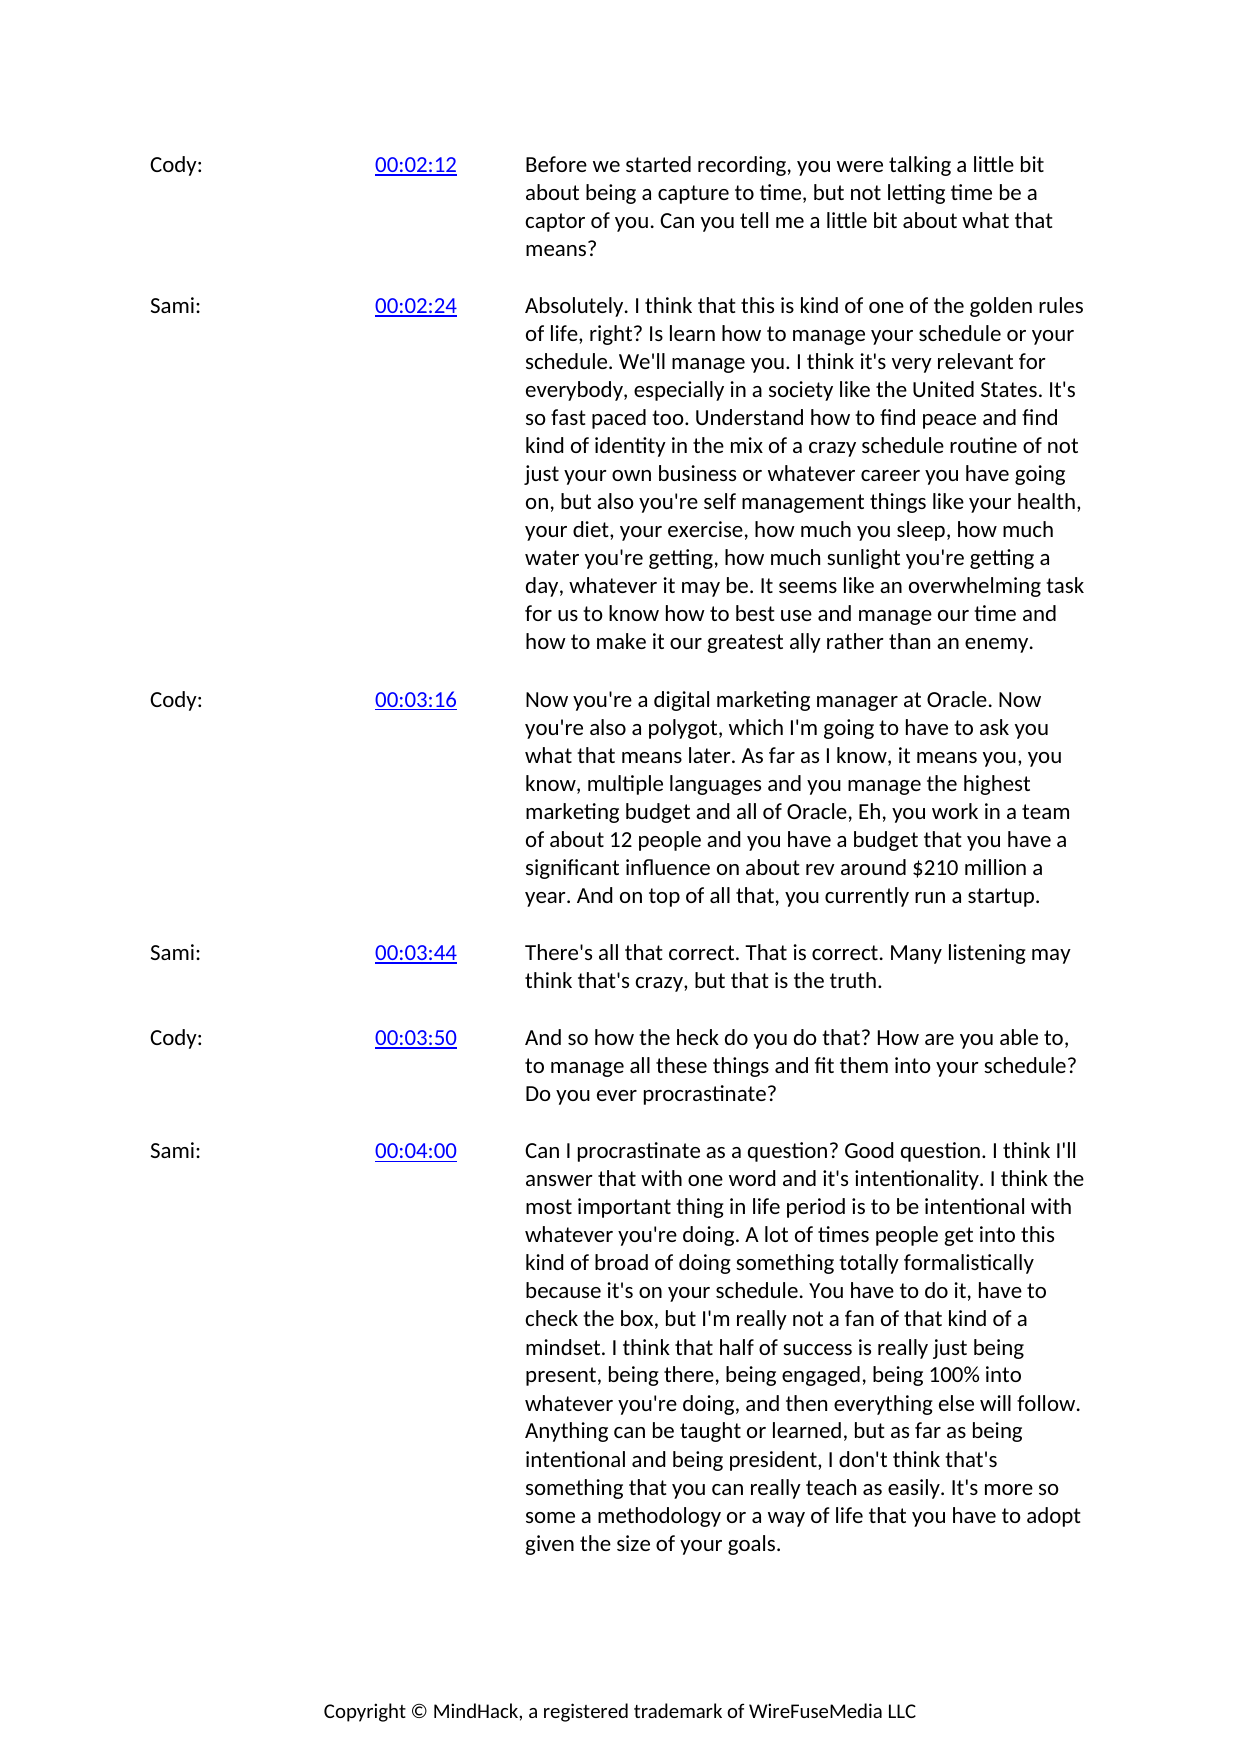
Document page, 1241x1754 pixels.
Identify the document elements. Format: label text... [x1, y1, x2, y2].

text Sami: 00:02:24 Absolutely. I think that this is kind of one of the golden rules of life, right? Is learn how to manage your schedule or your schedule. We'll manage you. I think it's very relevant for everybody, especially in a society like the United States. It's so fast paced too. Understand how to find peace and find kind of identity in the mix of a crazy schedule routine of not just your own business or whatever career you have going on, but also you're self management things like your health, your diet, your exercise, how much you sleep, how much water you're getting, how much sunlight you're getting a day, whatever it may be. It seems like an overwhelming task for us to know how to best use and manage our time and how to make it our greatest ally rather than an enemy. [150, 291, 1090, 656]
text Cody: 00:03:16 Now you're a digital marketing manager at Oracle. Now you're also a polygot, which I'm going to have to ask you what that means later. As far as I know, it means you, you know, multiple languages and you manage the highest marketing budget and all of Oracle, Eh, you work in a team of about 12 people and you have a budget that you have a significant influence on about rev around $210 million a year. And on top of all that, you currently run a startup. [150, 685, 1090, 909]
text Sami: 00:04:00 Can I procrastinate as a question? Good question. I think I'll answer that with one word and it's intentionality. I think the most important thing in life period is to be intentional with whatever you're doing. A lot of times people get into this kind of broad of doing something totally formalistically because it's on your schedule. You have to do it, have to check the box, but I'm really not a fan of that kind of a mindset. I think that half of success is really just being present, being there, being engaged, being 100% into whatever you're doing, and then everything else will follow. Anything can be taught or learned, but as far as being intentional and being president, I don't think that's something that you can really teach as easily. It's more so some a methodology or a way of life that you have to adopt given the size of your goals. [150, 1136, 1090, 1557]
text Cody: 00:03:50 And so how the heck do you do that? How are you able to, to manage all these things and fit them into your schedule? Do you ever procrastinate? [150, 1023, 1090, 1107]
text Cody: 00:02:12 Before we started recording, you were talking a little bit about being a capture to time, but not letting time be a captor of you. Can you tell me a little bit about what that means? [150, 150, 1090, 262]
text Sami: 00:03:44 There's all that correct. That is correct. Many listening may think that's crazy, but that is the truth. [150, 938, 1090, 994]
